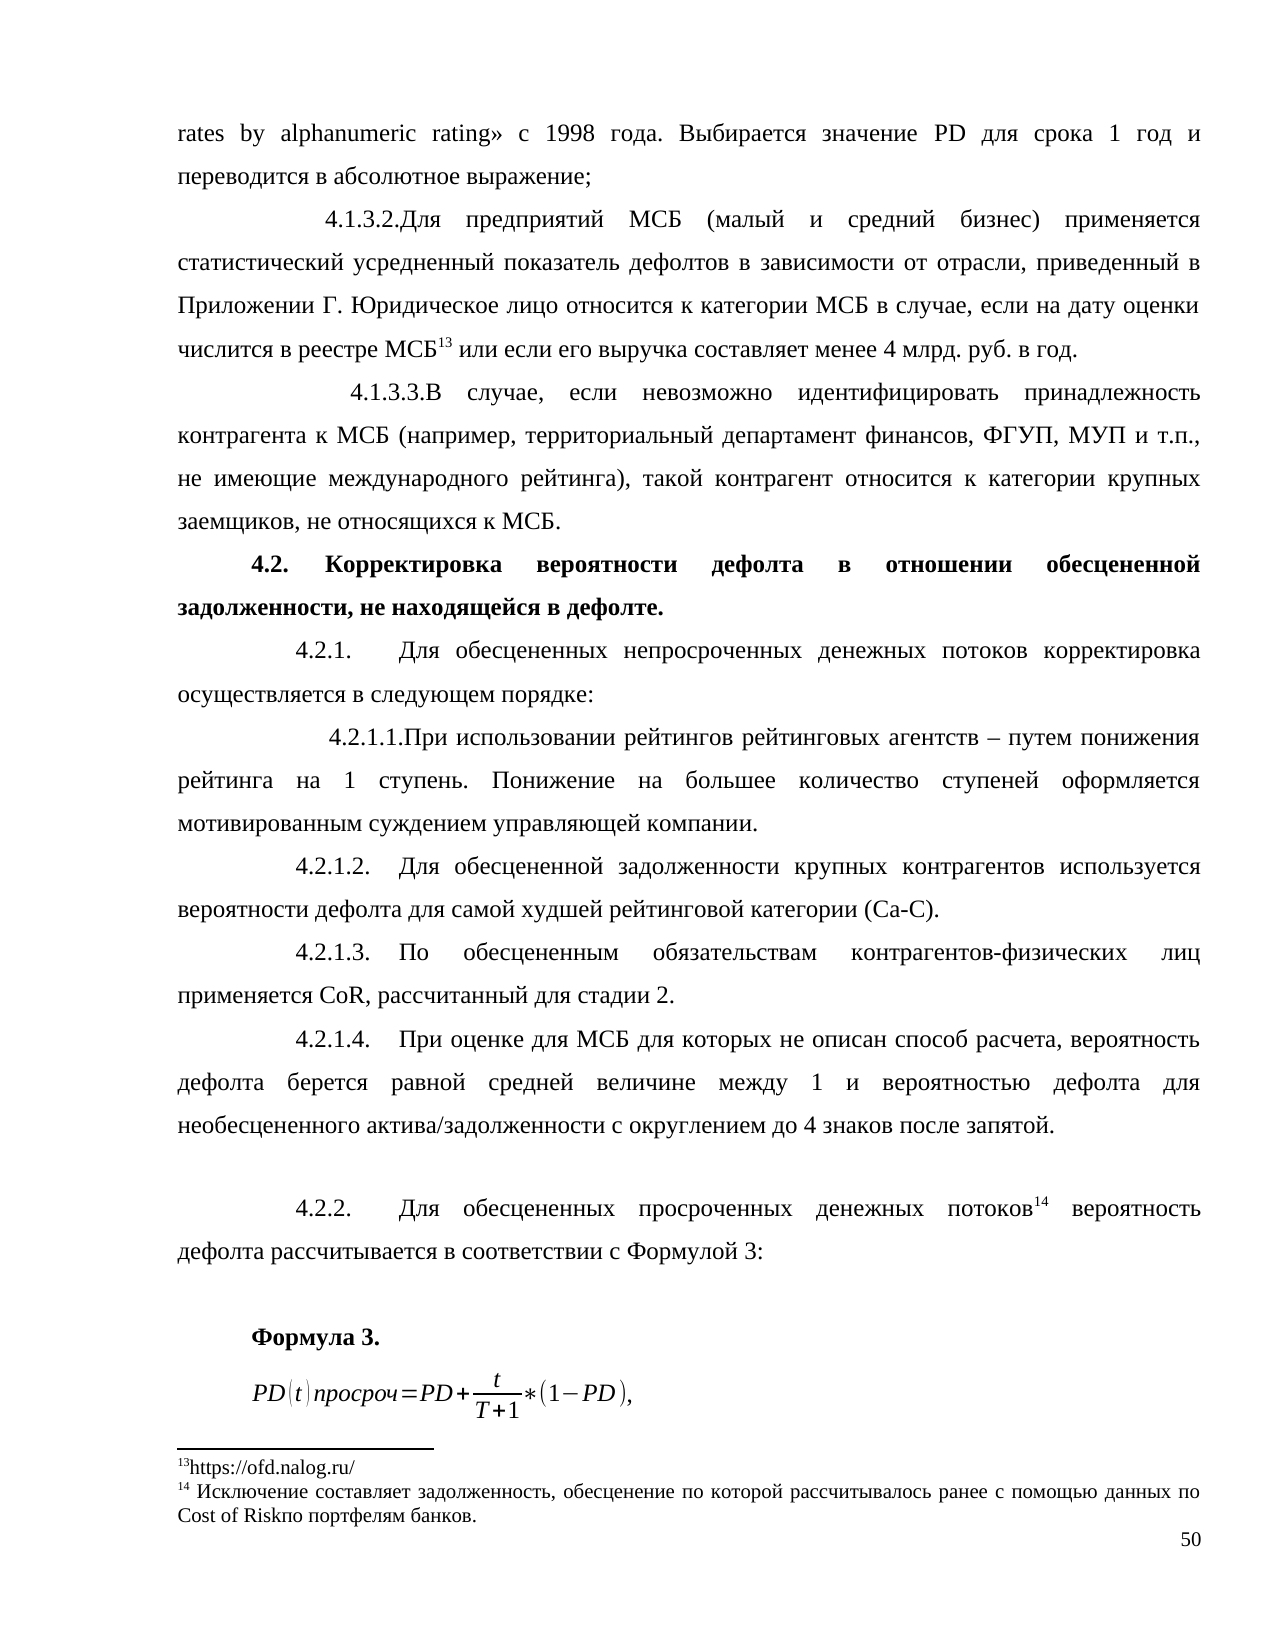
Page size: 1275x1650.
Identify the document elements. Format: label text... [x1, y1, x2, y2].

list Для обесцененных просроченных денежных потоков вероятность дефолта рассчитывается в соответствии с Формулой 3: [177, 1193, 1201, 1264]
list Для обесцененной задолженности крупных контрагентов используется вероятности дефолта для самой худшей рейтинговой категории (Ca-C). [177, 851, 1201, 923]
list Корректировка вероятности дефолта в отношении обесцененной задолженности, не находящейся в дефолте. [177, 549, 1201, 621]
text 4.1.3.3.В случае, если невозможно идентифицировать принадлежность контрагента к МСБ (например, территориальный департамент финансов, ФГУП, МУП и т.п., не имеющие международного рейтинга), такой контрагент относится к категории крупных заемщиков, не относящихся к МСБ. [177, 377, 1201, 535]
list Для обесцененных непросроченных денежных потоков корректировка осуществляется в следующем порядке: [177, 636, 1201, 707]
list По обесцененным обязательствам контрагентов-физических лиц применяется CoR, расcчитанный для стадии 2. [177, 937, 1201, 1009]
text Формула 3. [177, 1322, 1201, 1351]
text 4.2.1.1.При использовании рейтингов рейтинговых агентств – путем понижения рейтинга на 1 ступень. Понижение на большее количество ступеней оформляется мотивированным суждением управляющей компании. [177, 722, 1201, 837]
text 4.1.3.2.Для предприятий МСБ (малый и средний бизнес) применяется статистический усредненный показатель дефолтов в зависимости от отрасли, приведенный в Приложении Г. Юридическое лицо относится к категории МСБ в случае, если на дату оценки числится в реестре МСБ или если его выручка составляет менее 4 млрд. руб. в год. [177, 204, 1201, 362]
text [177, 118, 1201, 190]
text , [177, 1365, 1201, 1424]
list При оценке для МСБ для которых не описан способ расчета, вероятность дефолта берется равной средней величине между 1 и вероятностью дефолта для необесцененного актива/задолженности с округлением до 4 знаков после запятой. [177, 1024, 1201, 1139]
